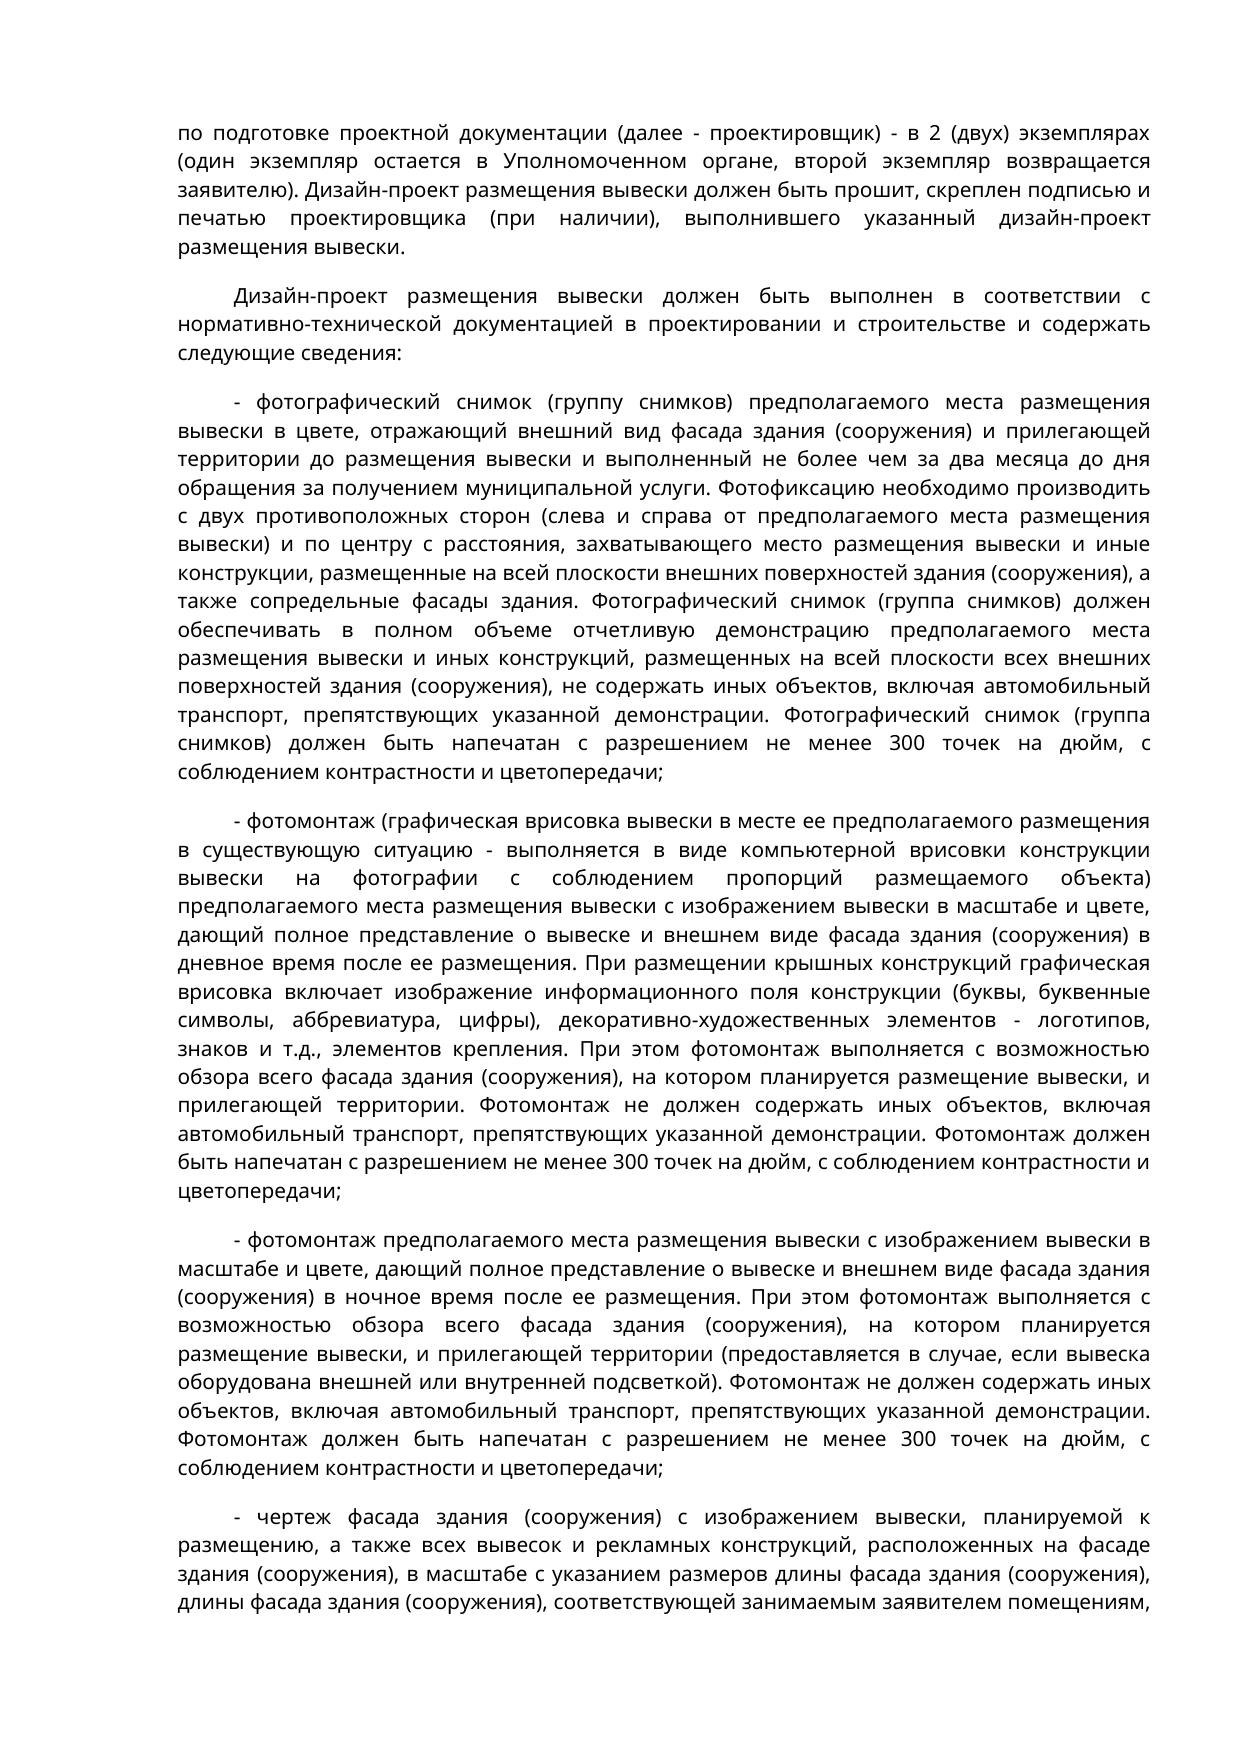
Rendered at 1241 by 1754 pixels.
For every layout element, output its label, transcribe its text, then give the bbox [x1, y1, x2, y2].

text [177, 1502, 1152, 1616]
text Дизайн-проект размещения вывески должен быть выполнен в соответствии с нормативно-технической документацией в проектировании и строительстве и содержать следующие сведения: [177, 281, 1152, 366]
text - фотомонтаж предполагаемого места размещения вывески с изображением вывески в масштабе и цвете, дающий полное представление о вывеске и внешнем виде фасада здания (сооружения) в ночное время после ее размещения. При этом фотомонтаж выполняется с возможностью обзора всего фасада здания (сооружения), на котором планируется размещение вывески, и прилегающей территории (предоставляется в случае, если вывеска оборудована внешней или внутренней подсветкой). Фотомонтаж не должен содержать иных объектов, включая автомобильный транспорт, препятствующих указанной демонстрации. Фотомонтаж должен быть напечатан с разрешением не менее 300 точек на дюйм, с соблюдением контрастности и цветопередачи; [177, 1225, 1152, 1481]
text - фотографический снимок (группу снимков) предполагаемого места размещения вывески в цвете, отражающий внешний вид фасада здания (сооружения) и прилегающей территории до размещения вывески и выполненный не более чем за два месяца до дня обращения за получением муниципальной услуги. Фотофиксацию необходимо производить с двух противоположных сторон (слева и справа от предполагаемого места размещения вывески) и по центру с расстояния, захватывающего место размещения вывески и иные конструкции, размещенные на всей плоскости внешних поверхностей здания (сооружения), а также сопредельные фасады здания. Фотографический снимок (группа снимков) должен обеспечивать в полном объеме отчетливую демонстрацию предполагаемого места размещения вывески и иных конструкций, размещенных на всей плоскости всех внешних поверхностей здания (сооружения), не содержать иных объектов, включая автомобильный транспорт, препятствующих указанной демонстрации. Фотографический снимок (группа снимков) должен быть напечатан с разрешением не менее 300 точек на дюйм, с соблюдением контрастности и цветопередачи; [177, 387, 1152, 785]
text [177, 118, 1152, 260]
text - фотомонтаж (графическая врисовка вывески в месте ее предполагаемого размещения в существующую ситуацию - выполняется в виде компьютерной врисовки конструкции вывески на фотографии с соблюдением пропорций размещаемого объекта) предполагаемого места размещения вывески с изображением вывески в масштабе и цвете, дающий полное представление о вывеске и внешнем виде фасада здания (сооружения) в дневное время после ее размещения. При размещении крышных конструкций графическая врисовка включает изображение информационного поля конструкции (буквы, буквенные символы, аббревиатура, цифры), декоративно-художественных элементов - логотипов, знаков и т.д., элементов крепления. При этом фотомонтаж выполняется с возможностью обзора всего фасада здания (сооружения), на котором планируется размещение вывески, и прилегающей территории. Фотомонтаж не должен содержать иных объектов, включая автомобильный транспорт, препятствующих указанной демонстрации. Фотомонтаж должен быть напечатан с разрешением не менее 300 точек на дюйм, с соблюдением контрастности и цветопередачи; [177, 806, 1152, 1204]
